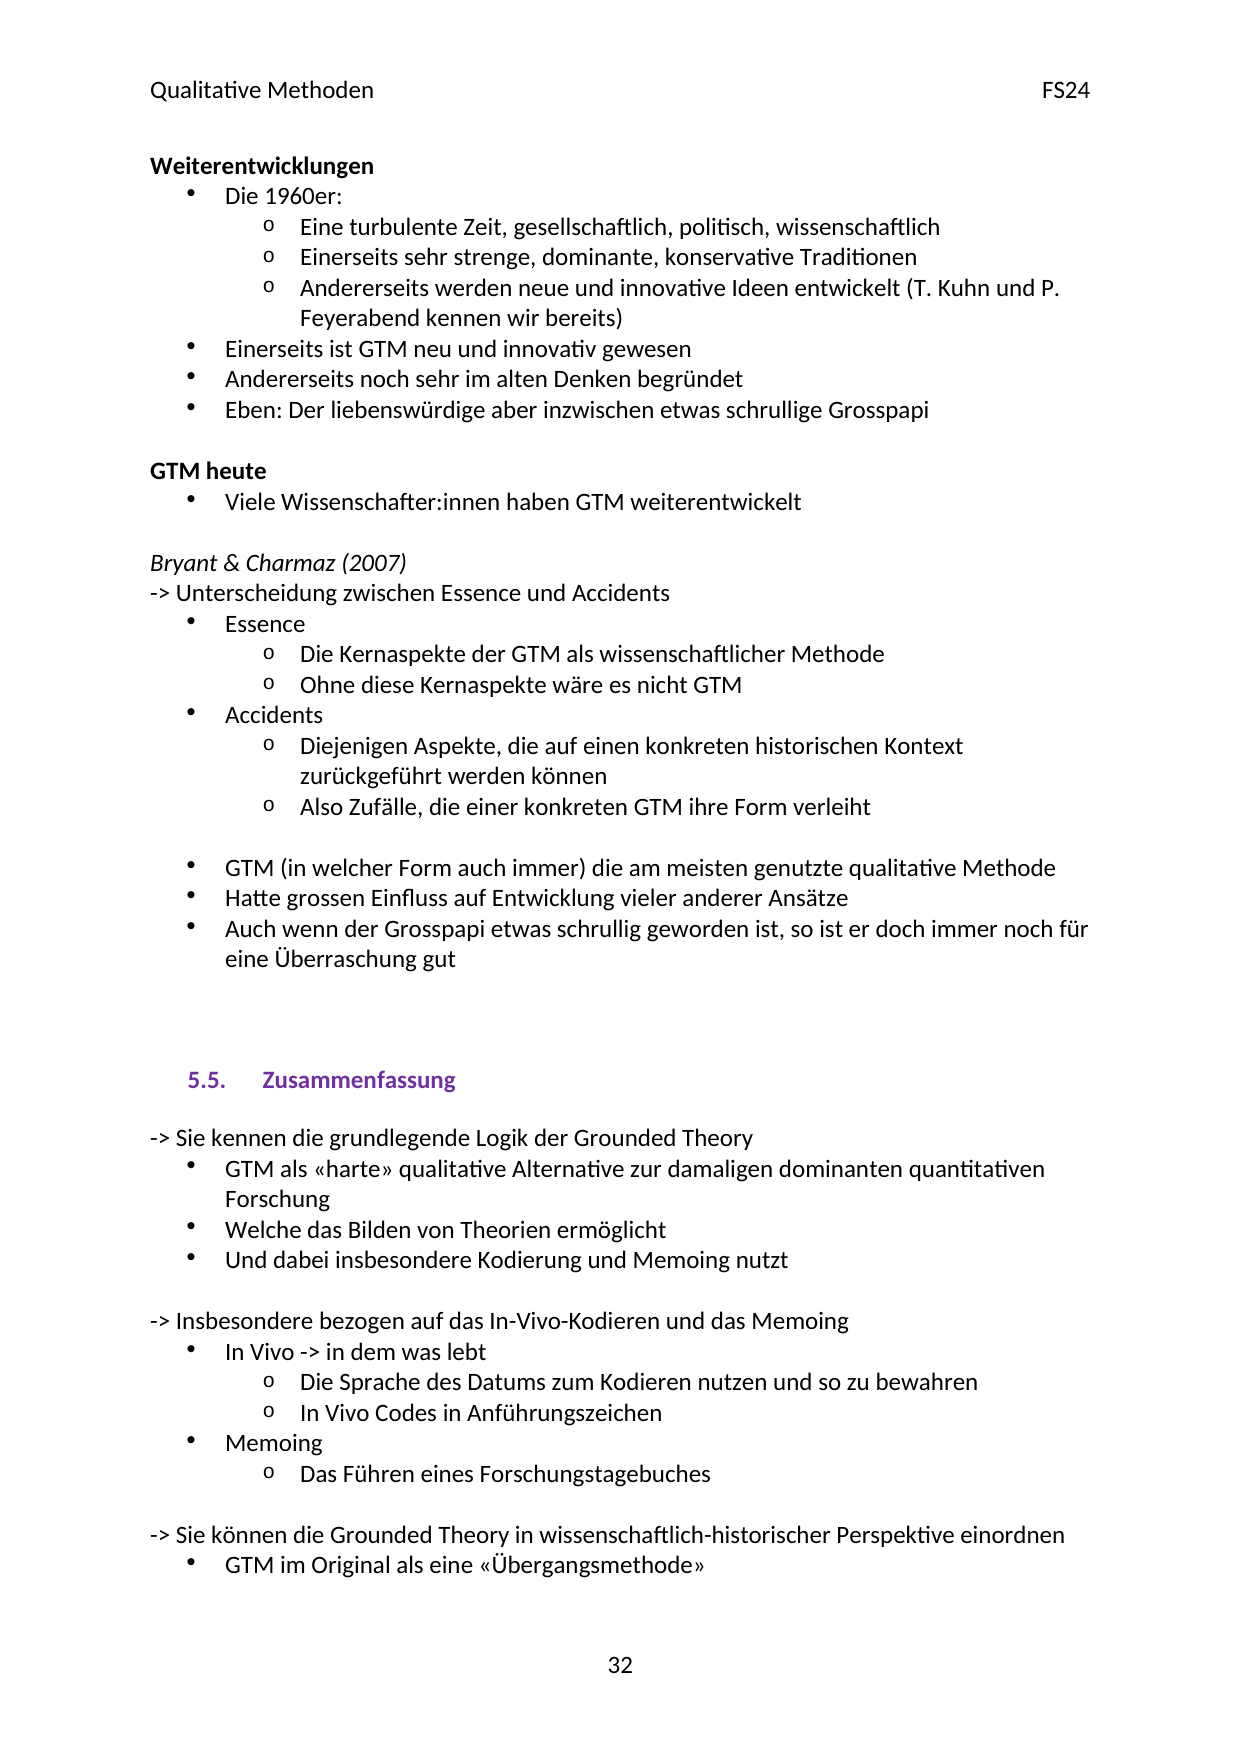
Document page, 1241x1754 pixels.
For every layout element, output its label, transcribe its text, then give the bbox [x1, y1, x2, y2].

list In Vivo Codes in Anführungszeichen [262, 1397, 1090, 1427]
text -> Sie kennen die grundlegende Logik der Grounded Theory [150, 1122, 1090, 1153]
text Weiterentwicklungen [150, 150, 1090, 181]
subtitle Zusammenfassung [187, 1064, 1090, 1095]
text -> Insbesondere bezogen auf das In-Vivo-Kodieren und das Memoing [150, 1305, 1090, 1336]
list Essence [187, 608, 1090, 638]
list Diejenigen Aspekte, die auf einen konkreten historischen Kontext zurückgeführt werden können [262, 730, 1090, 791]
list Accidents [187, 699, 1090, 730]
list Einerseits sehr strenge, dominante, konservative Traditionen [262, 242, 1090, 272]
list Ohne diese Kernaspekte wäre es nicht GTM [262, 669, 1090, 699]
list Hatte grossen Einfluss auf Entwicklung vieler anderer Ansätze [187, 882, 1090, 913]
list Andererseits werden neue und innovative Ideen entwickelt (T. Kuhn und P. Feyerabend kennen wir bereits) [262, 272, 1090, 333]
list Viele Wissenschafter:innen haben GTM weiterentwickelt [187, 486, 1090, 516]
list Eben: Der liebenswürdige aber inzwischen etwas schrullige Grosspapi [187, 394, 1090, 425]
list Welche das Bilden von Theorien ermöglicht [187, 1214, 1090, 1244]
list Auch wenn der Grosspapi etwas schrullig geworden ist, so ist er doch immer noch für eine Überraschung gut [187, 913, 1090, 974]
list Die Kernaspekte der GTM als wissenschaftlicher Methode [262, 638, 1090, 669]
list GTM im Original als eine «Übergangsmethode» [187, 1549, 1090, 1580]
list Einerseits ist GTM neu und innovativ gewesen [187, 333, 1090, 364]
text -> Sie können die Grounded Theory in wissenschaftlich-historischer Perspektive einordnen [150, 1519, 1090, 1549]
list Also Zufälle, die einer konkreten GTM ihre Form verleiht [262, 791, 1090, 821]
list Und dabei insbesondere Kodierung und Memoing nutzt [187, 1244, 1090, 1275]
list Eine turbulente Zeit, gesellschaftlich, politisch, wissenschaftlich [262, 211, 1090, 242]
list GTM als «harte» qualitative Alternative zur damaligen dominanten quantitativen Forschung [187, 1153, 1090, 1214]
list Die 1960er: [187, 181, 1090, 211]
text -> Unterscheidung zwischen Essence und Accidents [150, 577, 1090, 608]
list Andererseits noch sehr im alten Denken begründet [187, 364, 1090, 394]
list GTM (in welcher Form auch immer) die am meisten genutzte qualitative Methode [187, 852, 1090, 882]
list In Vivo -> in dem was lebt [187, 1336, 1090, 1366]
text Bryant & Charmaz (2007) [150, 547, 1090, 577]
list Das Führen eines Forschungstagebuches [262, 1458, 1090, 1488]
list Memoing [187, 1427, 1090, 1458]
text GTM heute [150, 455, 1090, 486]
list Die Sprache des Datums zum Kodieren nutzen und so zu bewahren [262, 1366, 1090, 1397]
